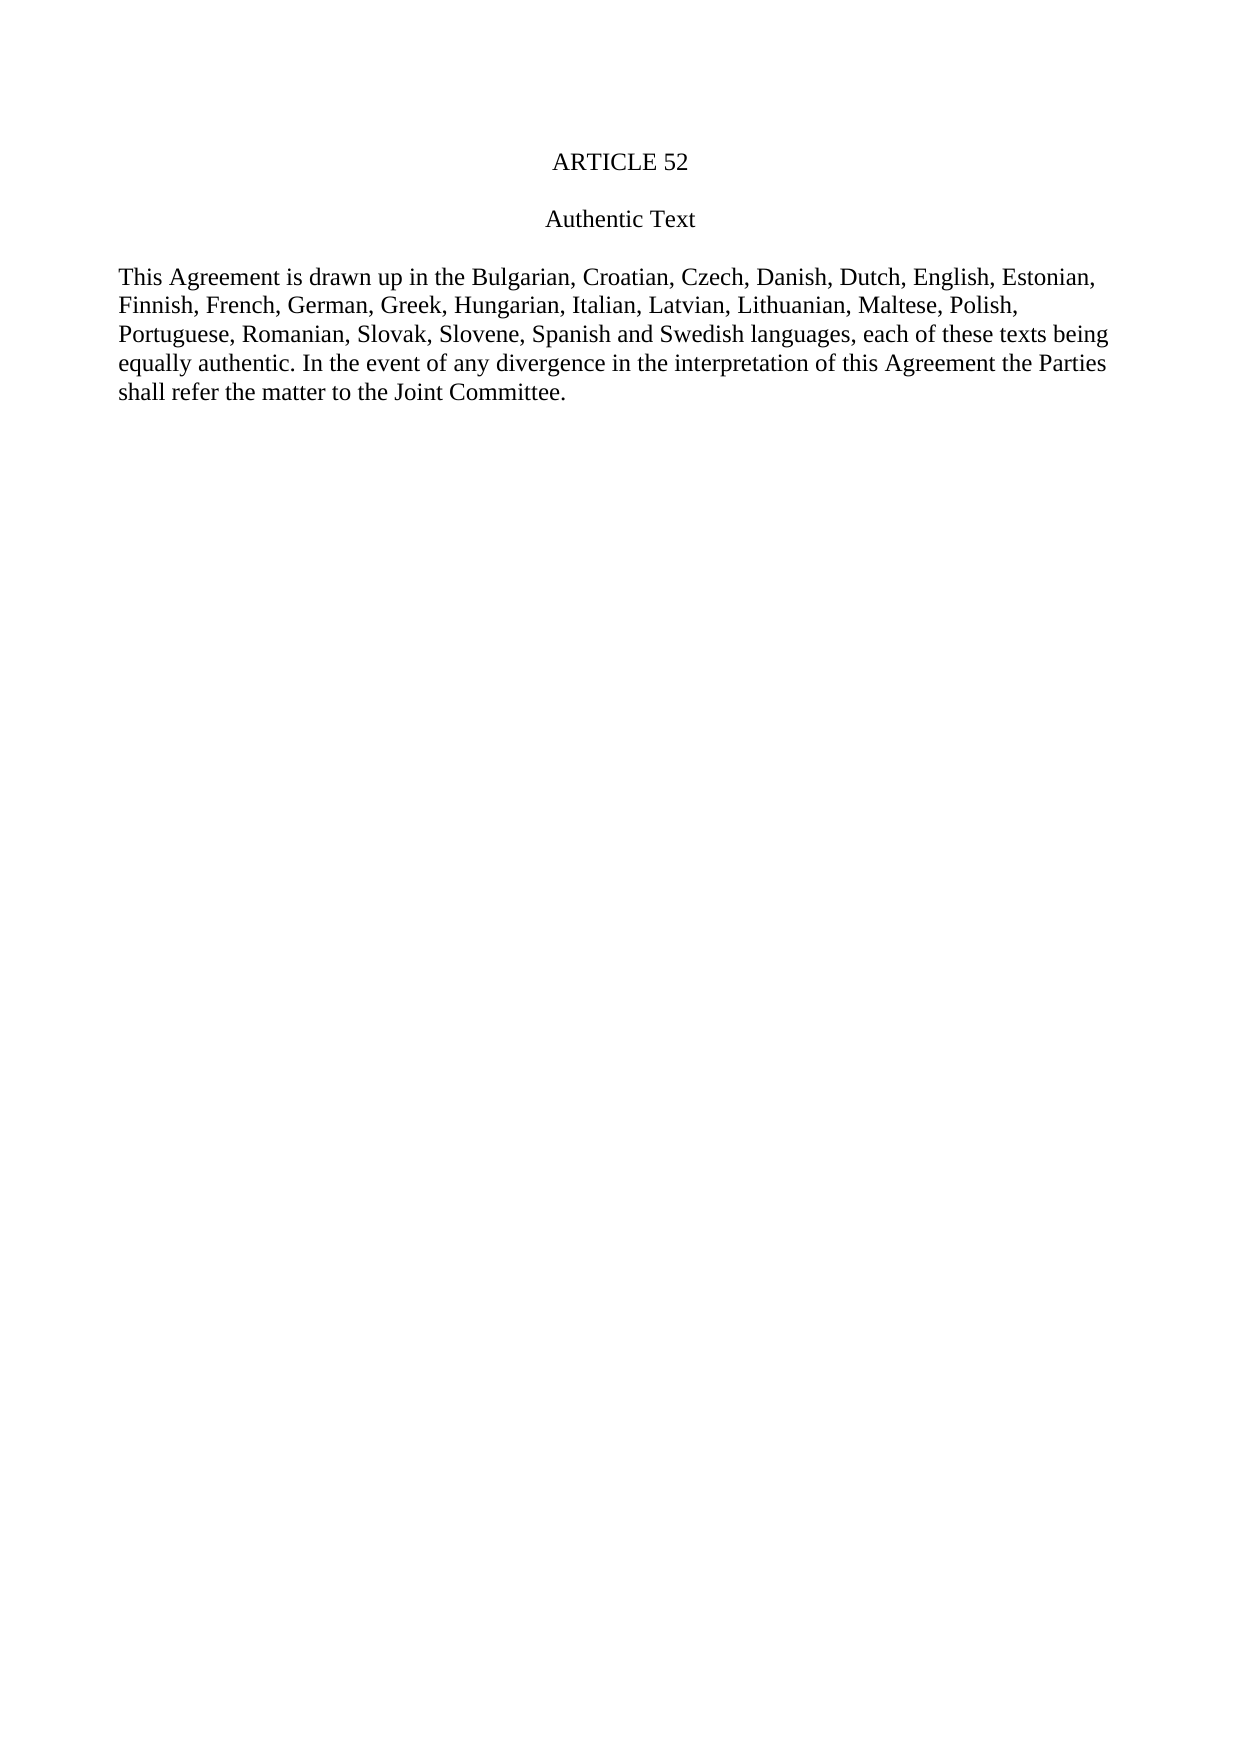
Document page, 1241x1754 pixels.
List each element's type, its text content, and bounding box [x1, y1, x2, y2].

text This Agreement is drawn up in the Bulgarian, Croatian, Czech, Danish, Dutch, English, Estonian, Finnish, French, German, Greek, Hungarian, Italian, Latvian, Lithuanian, Maltese, Polish, Portuguese, Romanian, Slovak, Slovene, Spanish and Swedish languages, each of these texts being equally authentic. In the event of any divergence in the interpretation of this Agreement the Parties shall refer the matter to the Joint Committee. [118, 262, 1122, 406]
text Authentic Text [118, 204, 1122, 233]
text ARTICLE 52 [118, 147, 1122, 176]
